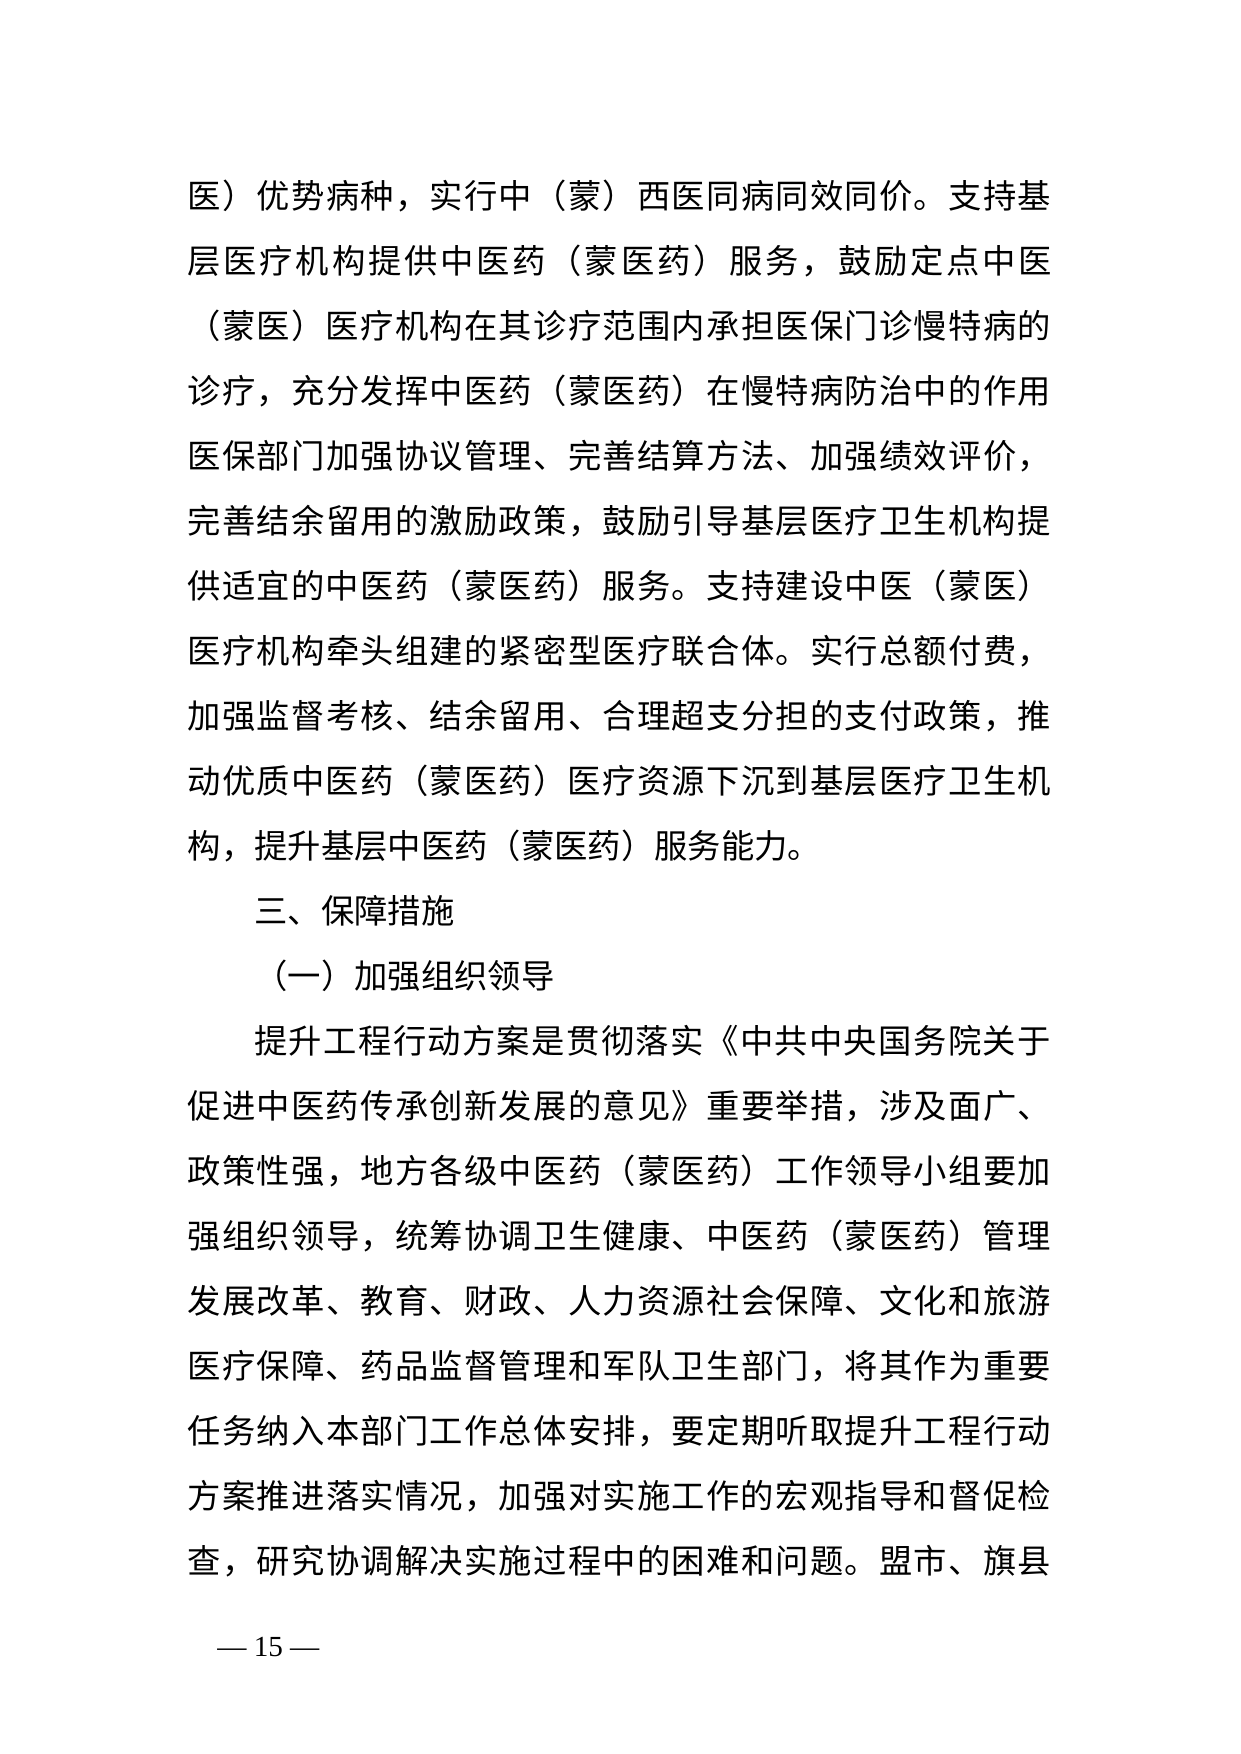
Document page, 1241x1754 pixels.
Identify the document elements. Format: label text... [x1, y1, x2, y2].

text 三、保障措施 [187, 877, 1053, 942]
text （一）加强组织领导 [187, 942, 1053, 1007]
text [187, 1007, 1053, 1592]
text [187, 162, 1053, 877]
